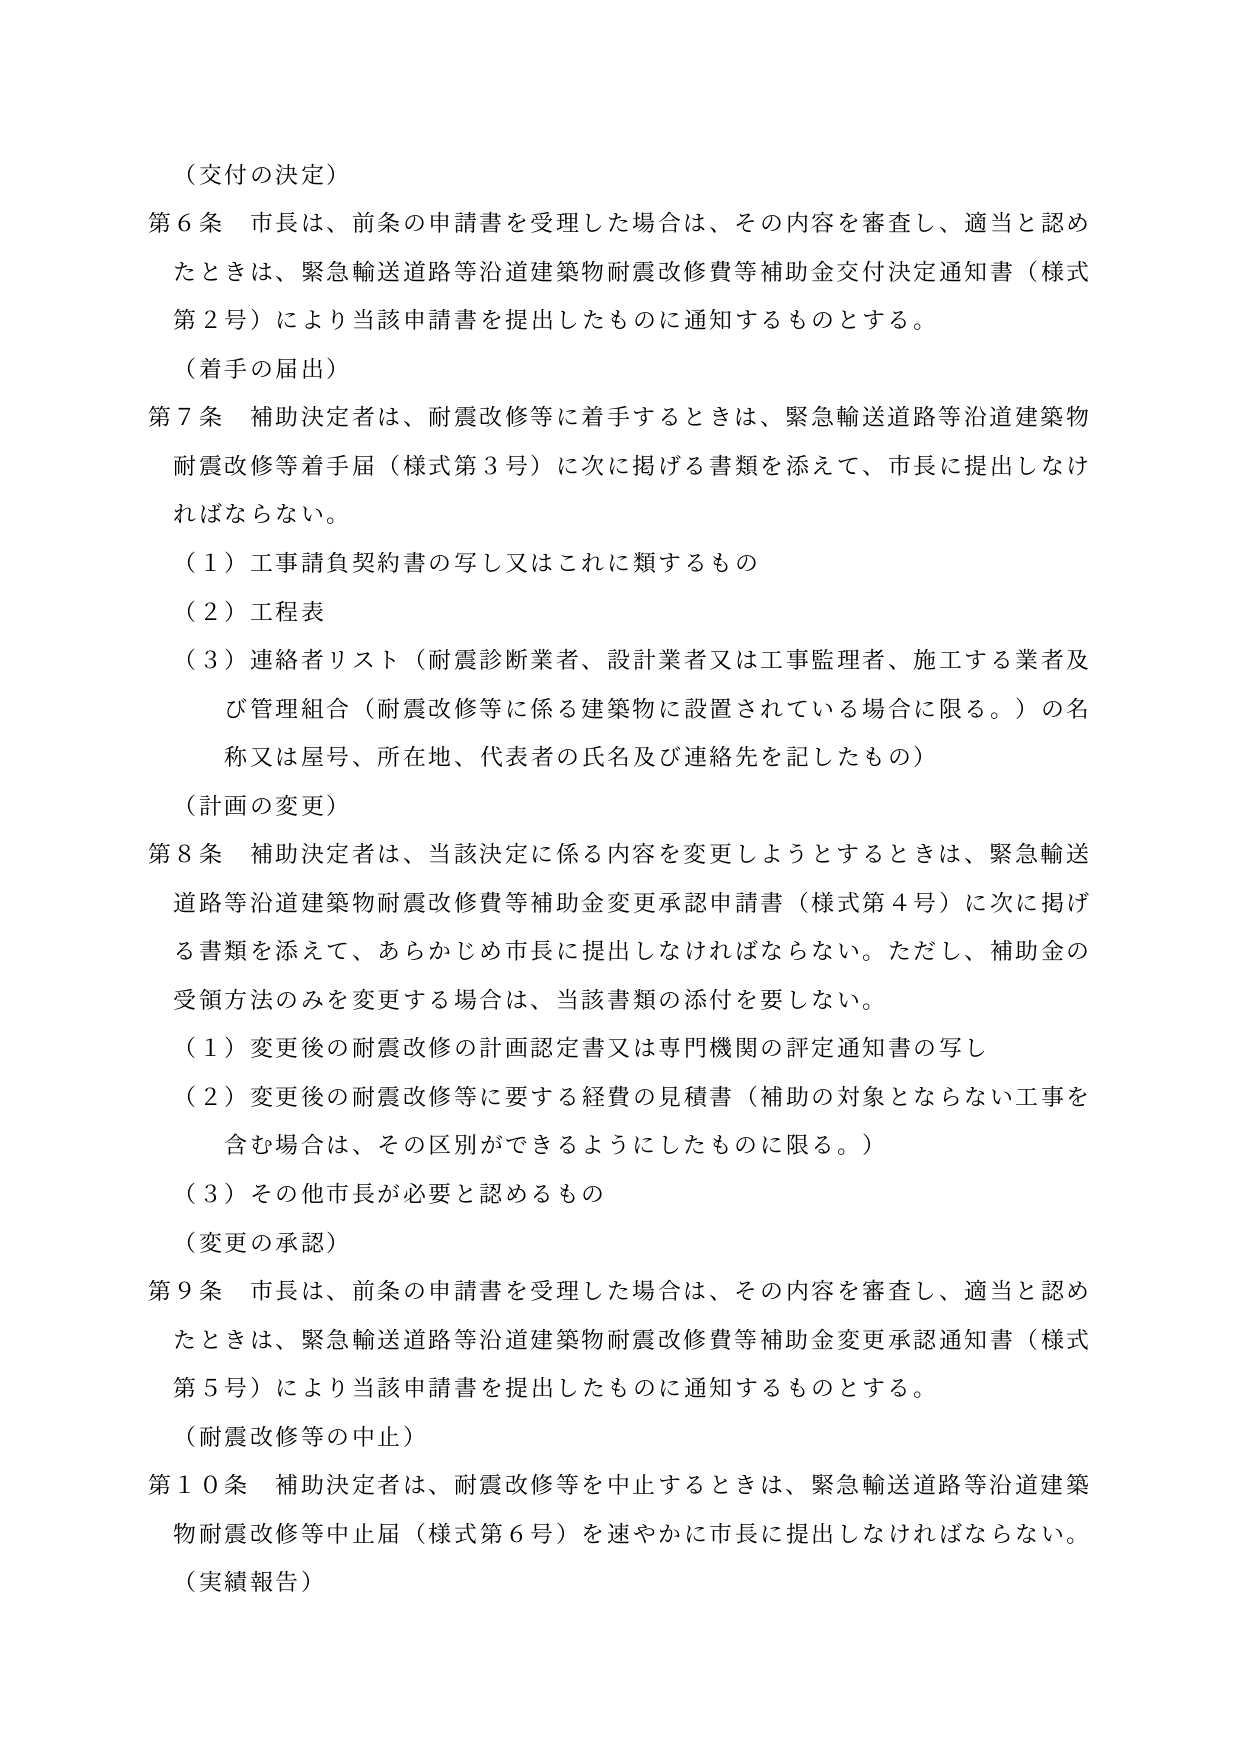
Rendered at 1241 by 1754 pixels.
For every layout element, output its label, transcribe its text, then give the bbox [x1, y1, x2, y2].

text （２）工程表 [173, 586, 1092, 634]
text （３）連絡者リスト（耐震診断業者、設計業者又は工事監理者、施工する業者及び管理組合（耐震改修等に係る建築物に設置されている場合に限る。）の名称又は屋号、所在地、代表者の氏名及び連絡先を記したもの） [173, 634, 1092, 780]
text （２）変更後の耐震改修等に要する経費の見積書（補助の対象とならない工事を含む場合は、その区別ができるようにしたものに限る。） [173, 1071, 1092, 1168]
text 第９条 市長は、前条の申請書を受理した場合は、その内容を審査し、適当と認めたときは、緊急輸送道路等沿道建築物耐震改修費等補助金変更承認通知書（様式第５号）により当該申請書を提出したものに通知するものとする。 [148, 1265, 1092, 1411]
text 第８条 補助決定者は、当該決定に係る内容を変更しようとするときは、緊急輸送道路等沿道建築物耐震改修費等補助金変更承認申請書（様式第４号）に次に掲げる書類を添えて、あらかじめ市長に提出しなければならない。ただし、補助金の受領方法のみを変更する場合は、当該書類の添付を要しない。 [148, 828, 1092, 1023]
text （耐震改修等の中止） [148, 1411, 1092, 1459]
text （実績報告） [148, 1557, 1092, 1605]
text （３）その他市長が必要と認めるもの [173, 1168, 1092, 1217]
text （１）工事請負契約書の写し又はこれに類するもの [173, 537, 1092, 586]
text （着手の届出） [148, 343, 1092, 392]
text 第６条 市長は、前条の申請書を受理した場合は、その内容を審査し、適当と認めたときは、緊急輸送道路等沿道建築物耐震改修費等補助金交付決定通知書（様式第２号）により当該申請書を提出したものに通知するものとする。 [148, 197, 1092, 343]
text （計画の変更） [148, 780, 1092, 828]
text 第１０条 補助決定者は、耐震改修等を中止するときは、緊急輸送道路等沿道建築物耐震改修等中止届（様式第６号）を速やかに市長に提出しなければならない。 [148, 1459, 1092, 1557]
text （１）変更後の耐震改修の計画認定書又は専門機関の評定通知書の写し [173, 1023, 1092, 1071]
text 第７条 補助決定者は、耐震改修等に着手するときは、緊急輸送道路等沿道建築物耐震改修等着手届（様式第３号）に次に掲げる書類を添えて、市長に提出しなければならない。 [148, 392, 1092, 537]
text （交付の決定） [148, 149, 1092, 197]
text （変更の承認） [148, 1217, 1092, 1265]
